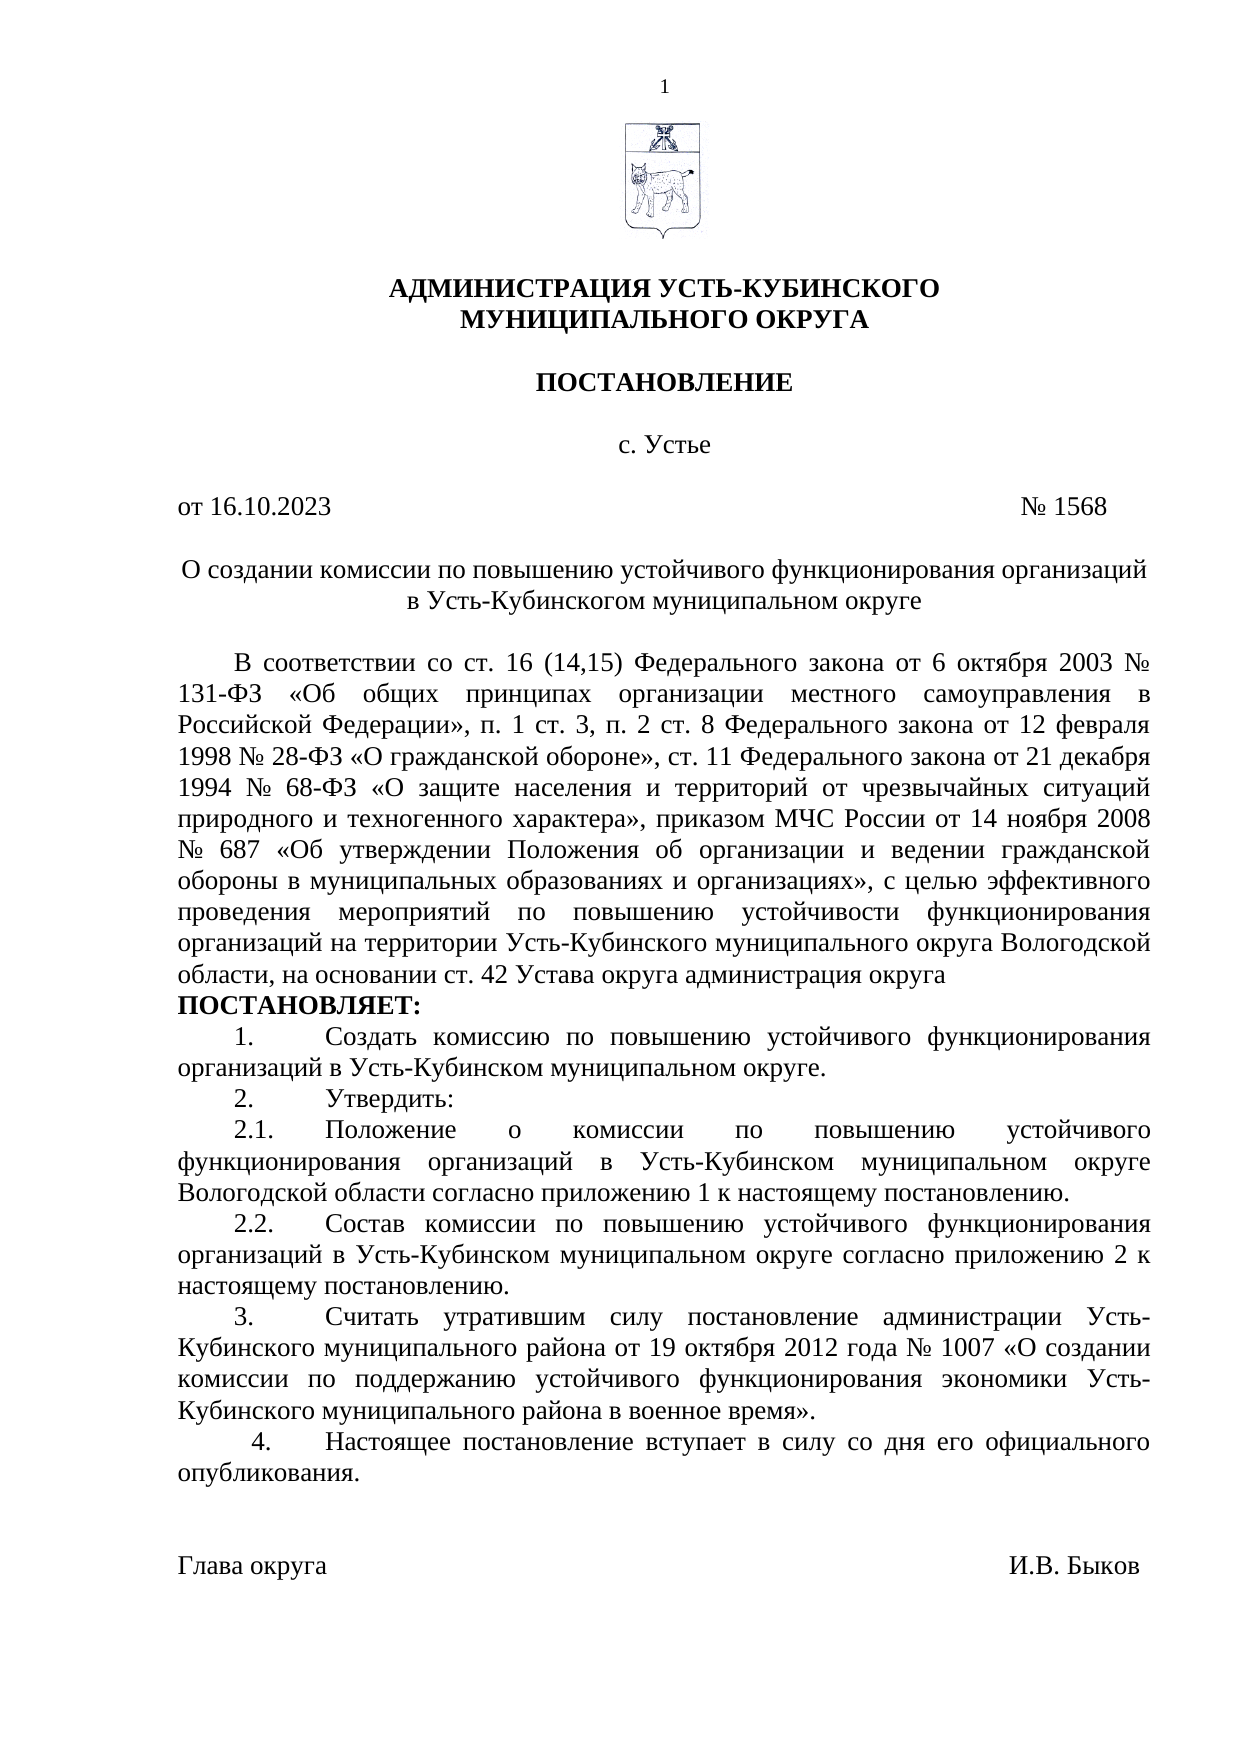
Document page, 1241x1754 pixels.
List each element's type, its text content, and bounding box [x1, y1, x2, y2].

text 3. Считать утратившим силу постановление администрации Усть-Кубинского муниципального района от 19 октября 2012 года № 1007 «О создании комиссии по поддержанию устойчивого функционирования экономики Усть-Кубинского муниципального района в военное время». [177, 1300, 1152, 1425]
text 2.2. Состав комиссии по повышению устойчивого функционирования организаций в Усть-Кубинском муниципальном округе согласно приложению 2 к настоящему постановлению. [177, 1207, 1152, 1300]
text 1. Создать комиссию по повышению устойчивого функционирования организаций в Усть-Кубинском муниципальном округе. [177, 1020, 1152, 1082]
text 4. Настоящее постановление вступает в силу со дня его официального опубликования. [177, 1425, 1152, 1487]
text В соответствии со ст. 16 (14,15) Федерального закона от 6 октября 2003 № 131-ФЗ «Об общих принципах организации местного самоуправления в Российской Федерации», п. 1 ст. 3, п. 2 ст. 8 Федерального закона от 12 февраля 1998 № 28-ФЗ «О гражданской обороне», ст. 11 Федерального закона от 21 декабря 1994 № 68-ФЗ «О защите населения и территорий от чрезвычайных ситуаций природного и техногенного характера», приказом МЧС России от 14 ноября 2008 № 687 «Об утверждении Положения об организации и ведении гражданской обороны в муниципальных образованиях и организациях», с целью эффективного проведения мероприятий по повышению устойчивости функционирования организаций на территории Усть-Кубинского муниципального округа Вологодской области, на основании ст. 42 Устава округа администрация округа [177, 646, 1152, 989]
text 2. Утвердить: [177, 1082, 1152, 1113]
title О создании комиссии по повышению устойчивого функционирования организаций в Усть-Кубинскогом муниципальном округе [177, 553, 1152, 615]
text ПОСТАНОВЛЯЕТ: [177, 989, 1152, 1020]
text с. Устье [177, 428, 1152, 459]
text Глава округа И.В. Быков [177, 1549, 1152, 1581]
text АДМИНИСТРАЦИЯ УСТЬ-КУБИНСКОГО [177, 272, 1152, 303]
picture [619, 121, 710, 239]
text МУНИЦИПАЛЬНОГО ОКРУГА [177, 303, 1152, 335]
text ПОСТАНОВЛЕНИЕ [177, 366, 1152, 397]
text от 16.10.2023 № 1568 [177, 490, 1152, 553]
text 2.1. Положение о комиссии по повышению устойчивого функционирования организаций в Усть-Кубинском муниципальном округе Вологодской области согласно приложению 1 к настоящему постановлению. [177, 1113, 1152, 1207]
